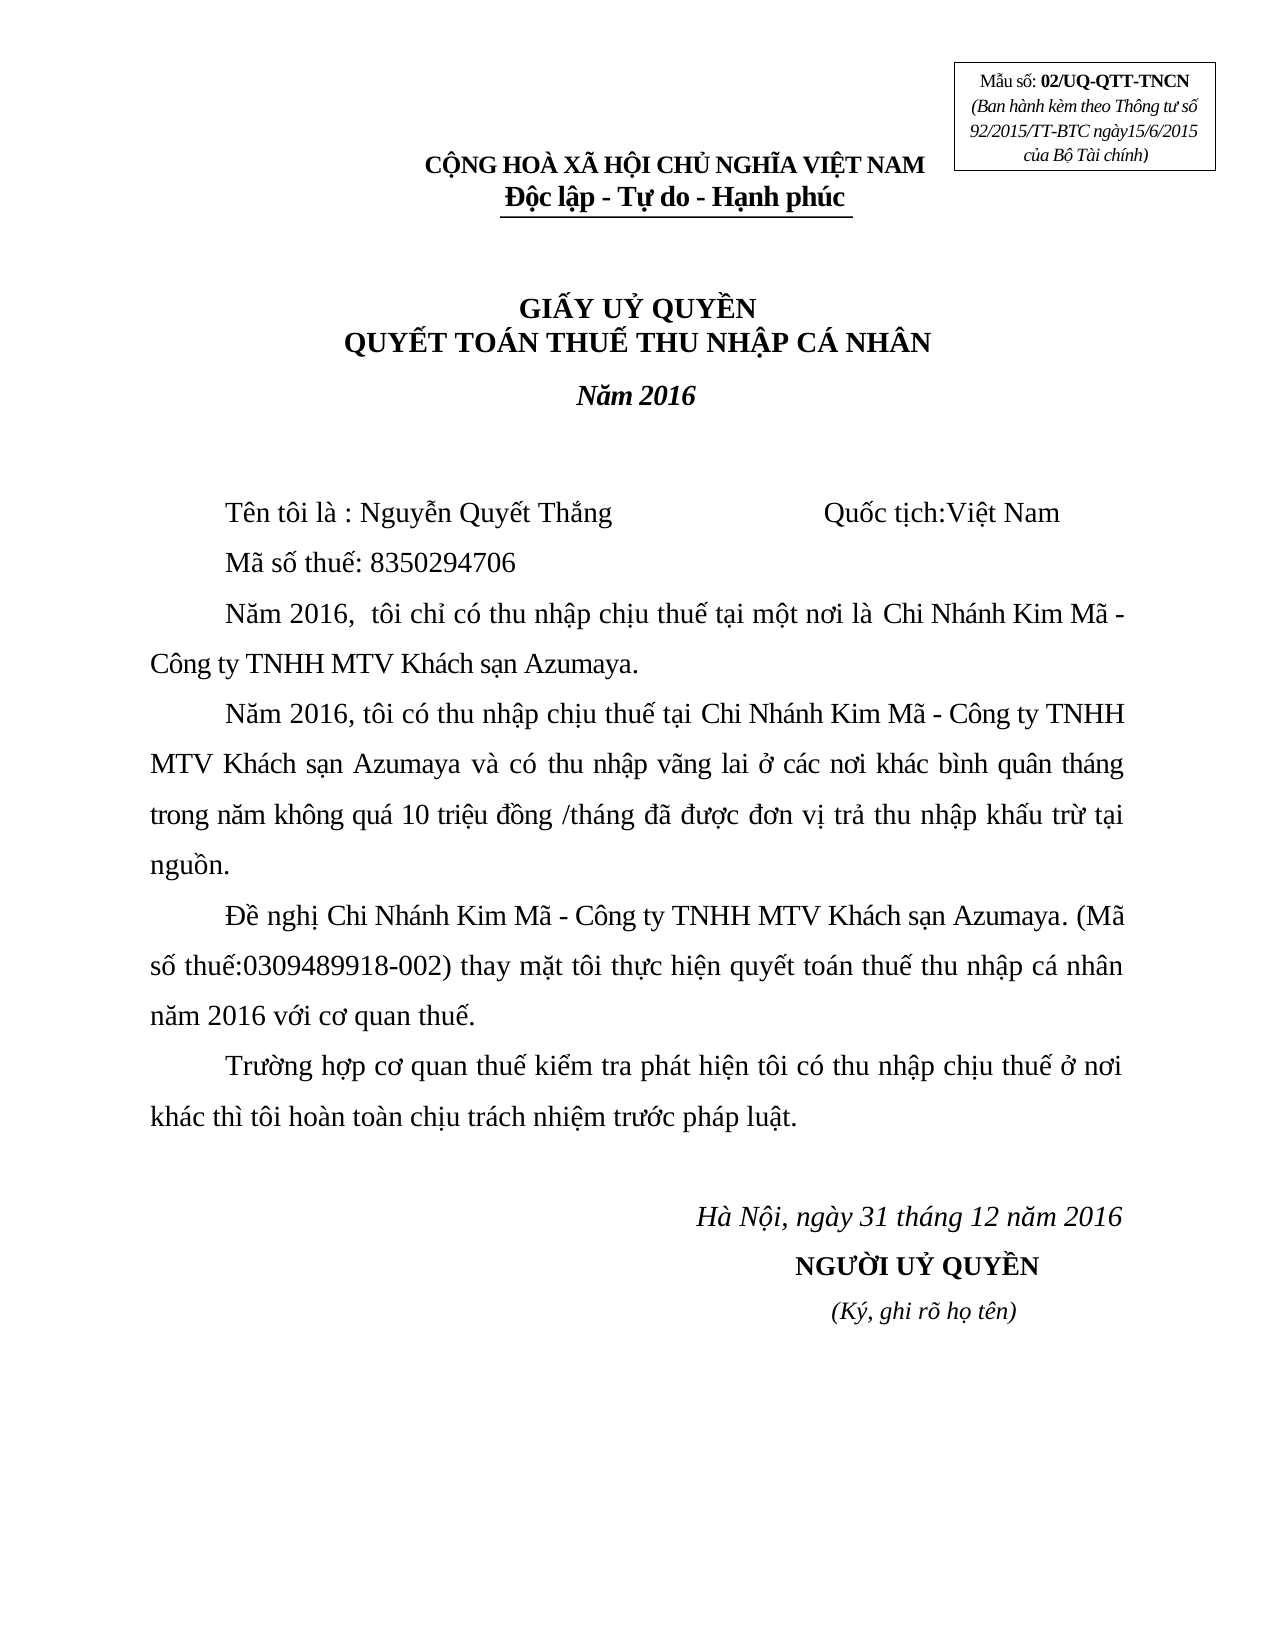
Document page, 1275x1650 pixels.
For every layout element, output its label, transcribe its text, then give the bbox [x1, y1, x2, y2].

text Tên tôi là : Nguyễn Quyết Thắng Quốc tịch:Việt Nam [150, 495, 1125, 529]
text Trường hợp cơ quan thuế kiểm tra phát hiện tôi có thu nhập chịu thuế ở nơi khác thì tôi hoàn toàn chịu trách nhiệm trước pháp luật. [150, 1048, 1125, 1132]
subtitle GIẤY UỶ QUYỀN [150, 291, 1125, 325]
text Độc lập - Tự do - Hạnh phúc [150, 179, 1125, 212]
text Đề nghị Chi Nhánh Kim Mã - Công ty TNHH MTV Khách sạn Azumaya. (Mã số thuế:0309489918-002) thay mặt tôi thực hiện quyết toán thuế thu nhập cá nhân năm 2016 với cơ quan thuế. [150, 898, 1125, 1032]
text Mã số thuế: 8350294706 [150, 545, 1125, 579]
text Năm 2016, tôi có thu nhập chịu thuế tại Chi Nhánh Kim Mã - Công ty TNHH MTV Khách sạn Azumaya và có thu nhập vãng lai ở các nơi khác bình quân tháng trong năm không quá 10 triệu đồng /tháng đã được đơn vị trả thu nhập khấu trừ tại nguồn. [150, 696, 1125, 881]
text Năm 2016, tôi chỉ có thu nhập chịu thuế tại một nơi là Chi Nhánh Kim Mã - Công ty TNHH MTV Khách sạn Azumaya. [150, 596, 1125, 679]
text NGƯỜI UỶ QUYỀN [525, 1250, 1125, 1281]
text Năm 2016 [150, 378, 1125, 411]
text Hà Nội, ngày 31 tháng 12 năm 2016 [578, 1199, 1125, 1233]
subtitle QUYẾT TOÁN THUẾ THU NHẬP CÁ NHÂN [150, 325, 1125, 358]
text (Ký, ghi rõ họ tên) [525, 1296, 1125, 1325]
text CỘNG HOÀ XÃ HỘI CHỦ NGHĨA VIỆT NAM [225, 150, 1125, 179]
